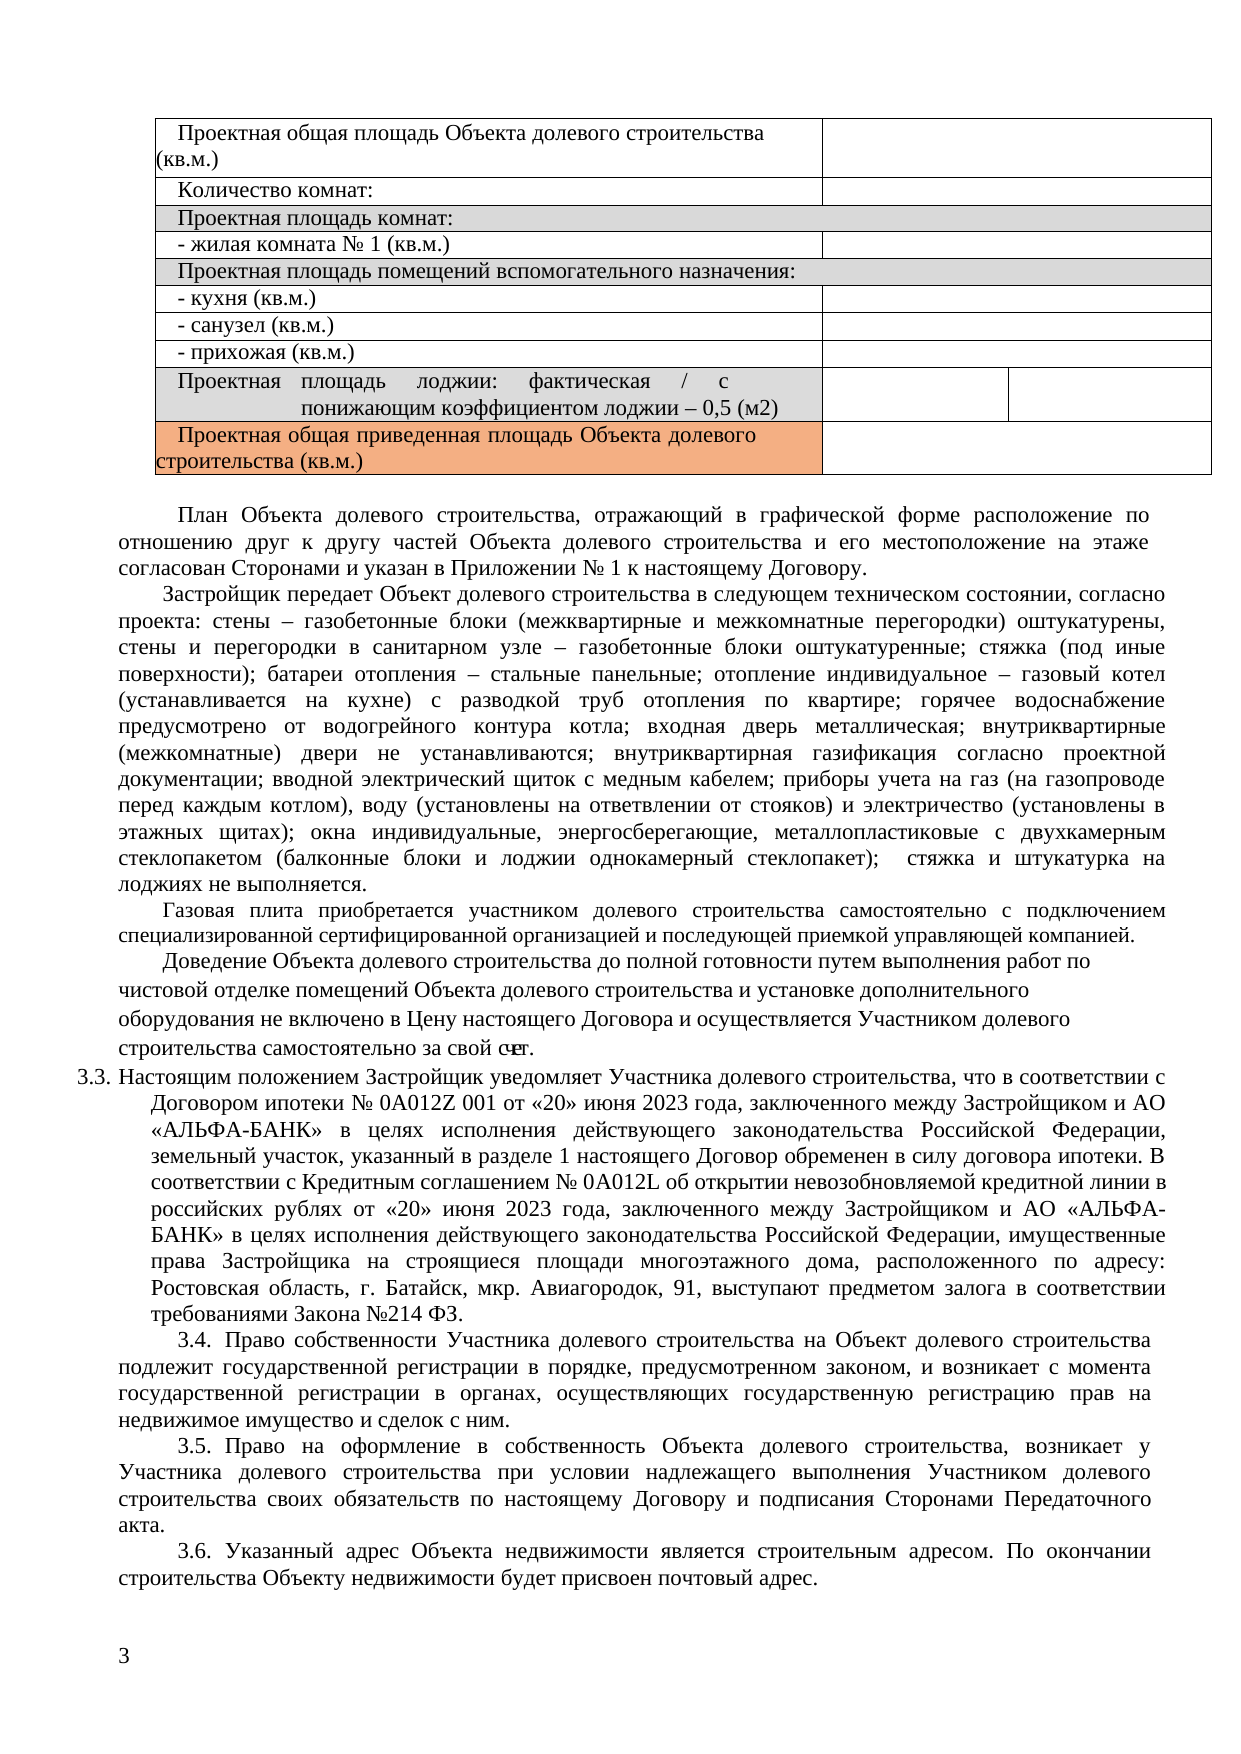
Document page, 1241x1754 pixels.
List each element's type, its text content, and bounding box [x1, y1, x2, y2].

table_cell - прихожая (кв.м.) [156, 341, 822, 367]
table_cell Проектная площадь комнат: [156, 206, 1211, 231]
table_cell - кухня (кв.м.) [156, 286, 822, 312]
text План Объекта долевого строительства, отражающий в графической форме расположение по отношению друг к другу частей Объекта долевого строительства и его местоположение на этаже согласован Сторонами и указан в Приложении № 1 к настоящему Договору. [118, 501, 1151, 581]
list Право на оформление в собственность Объекта долевого строительства, возникает у Участника долевого строительства при условии надлежащего выполнения Участником долевого строительства своих обязательств по настоящему Договору и подписания Сторонами Передаточного акта. [118, 1432, 1152, 1537]
text Доведение Объекта долевого строительства до полной готовности путем выполнения работ по чистовой отделке помещений Объекта долевого строительства и установке дополнительного оборудования не включено в Цену настоящего Договора и осуществляется Участником долевого строительства самостоятельно за свой счет. [118, 947, 1167, 1060]
table_cell [823, 178, 1211, 204]
list Настоящим положением Застройщик уведомляет Участника долевого строительства, что в соответствии с Договором ипотеки № 0А012Z 001 от «20» июня 2023 года, заключенного между Застройщиком и АО «АЛЬФА-БАНК» в целях исполнения действующего законодательства Российской Федерации, земельный участок, указанный в разделе 1 настоящего Договор обременен в силу договора ипотеки. В соответствии с Кредитным соглашением № 0А012L об открытии невозобновляемой кредитной линии в российских рублях от «20» июня 2023 года, заключенного между Застройщиком и АО «АЛЬФА-БАНК» в целях исполнения действующего законодательства Российской Федерации, имущественные права Застройщика на строящиеся площади многоэтажного дома, расположенного по адресу: Ростовская область, г. Батайск, мкр. Авиагородок, 91, выступают предметом залога в соответствии требованиями Закона №214 ФЗ. [77, 1063, 1167, 1327]
table_cell - санузел (кв.м.) [156, 313, 822, 339]
table_cell [823, 232, 1211, 258]
list Право собственности Участника долевого строительства на Объект долевого строительства подлежит государственной регистрации в порядке, предусмотренном законом, и возникает с момента государственной регистрации в органах, осуществляющих государственную регистрацию прав на недвижимое имущество и сделок с ним. [118, 1327, 1151, 1432]
table_cell [823, 368, 1008, 421]
table_cell - жилая комната № 1 (кв.м.) [156, 232, 822, 258]
table_cell [823, 341, 1211, 367]
table_cell [823, 286, 1211, 312]
table_cell [823, 313, 1211, 339]
table_cell Проектная площадь лоджии: фактическая / с понижающим коэффициентом лоджии – 0,5 (м2) [156, 368, 822, 421]
table_cell Проектная общая площадь Объекта долевого строительства (кв.м.) [156, 119, 822, 177]
list Застройщик передает Объект долевого строительства в следующем техническом состоянии, согласно проекта: стены – газобетонные блоки (межквартирные и межкомнатные перегородки) оштукатурены, стены и перегородки в санитарном узле – газобетонные блоки оштукатуренные; стяжка (под иные поверхности); батареи отопления – стальные панельные; отопление индивидуальное – газовый котел (устанавливается на кухне) с разводкой труб отопления по квартире; горячее водоснабжение предусмотрено от водогрейного контура котла; входная дверь металлическая; внутриквартирные (межкомнатные) двери не устанавливаются; внутриквартирная газификация согласно проектной документации; вводной электрический щиток с медным кабелем; приборы учета на газ (на газопроводе перед каждым котлом), воду (установлены на ответвлении от стояков) и электричество (установлены в этажных щитах); окна индивидуальные, энергосберегающие, металлопластиковые с двухкамерным стеклопакетом (балконные блоки и лоджии однокамерный стеклопакет); стяжка и штукатурка на лоджиях не выполняется. [118, 581, 1167, 897]
table_cell Проектная площадь помещений вспомогательного назначения: [156, 259, 1211, 285]
table_cell Количество комнат: [156, 178, 822, 204]
table_cell Проектная общая приведенная площадь Объекта долевого строительства (кв.м.) [156, 422, 822, 474]
table_cell [1009, 368, 1211, 421]
table_cell [823, 422, 1211, 474]
list Указанный адрес Объекта недвижимости является строительным адресом. По окончании строительства Объекту недвижимости будет присвоен почтовый адрес. [118, 1537, 1151, 1590]
table_cell [823, 119, 1211, 177]
list Газовая плита приобретается участником долевого строительства самостоятельно с подключением специализированной сертифицированной организацией и последующей приемкой управляющей компанией. [118, 897, 1167, 947]
